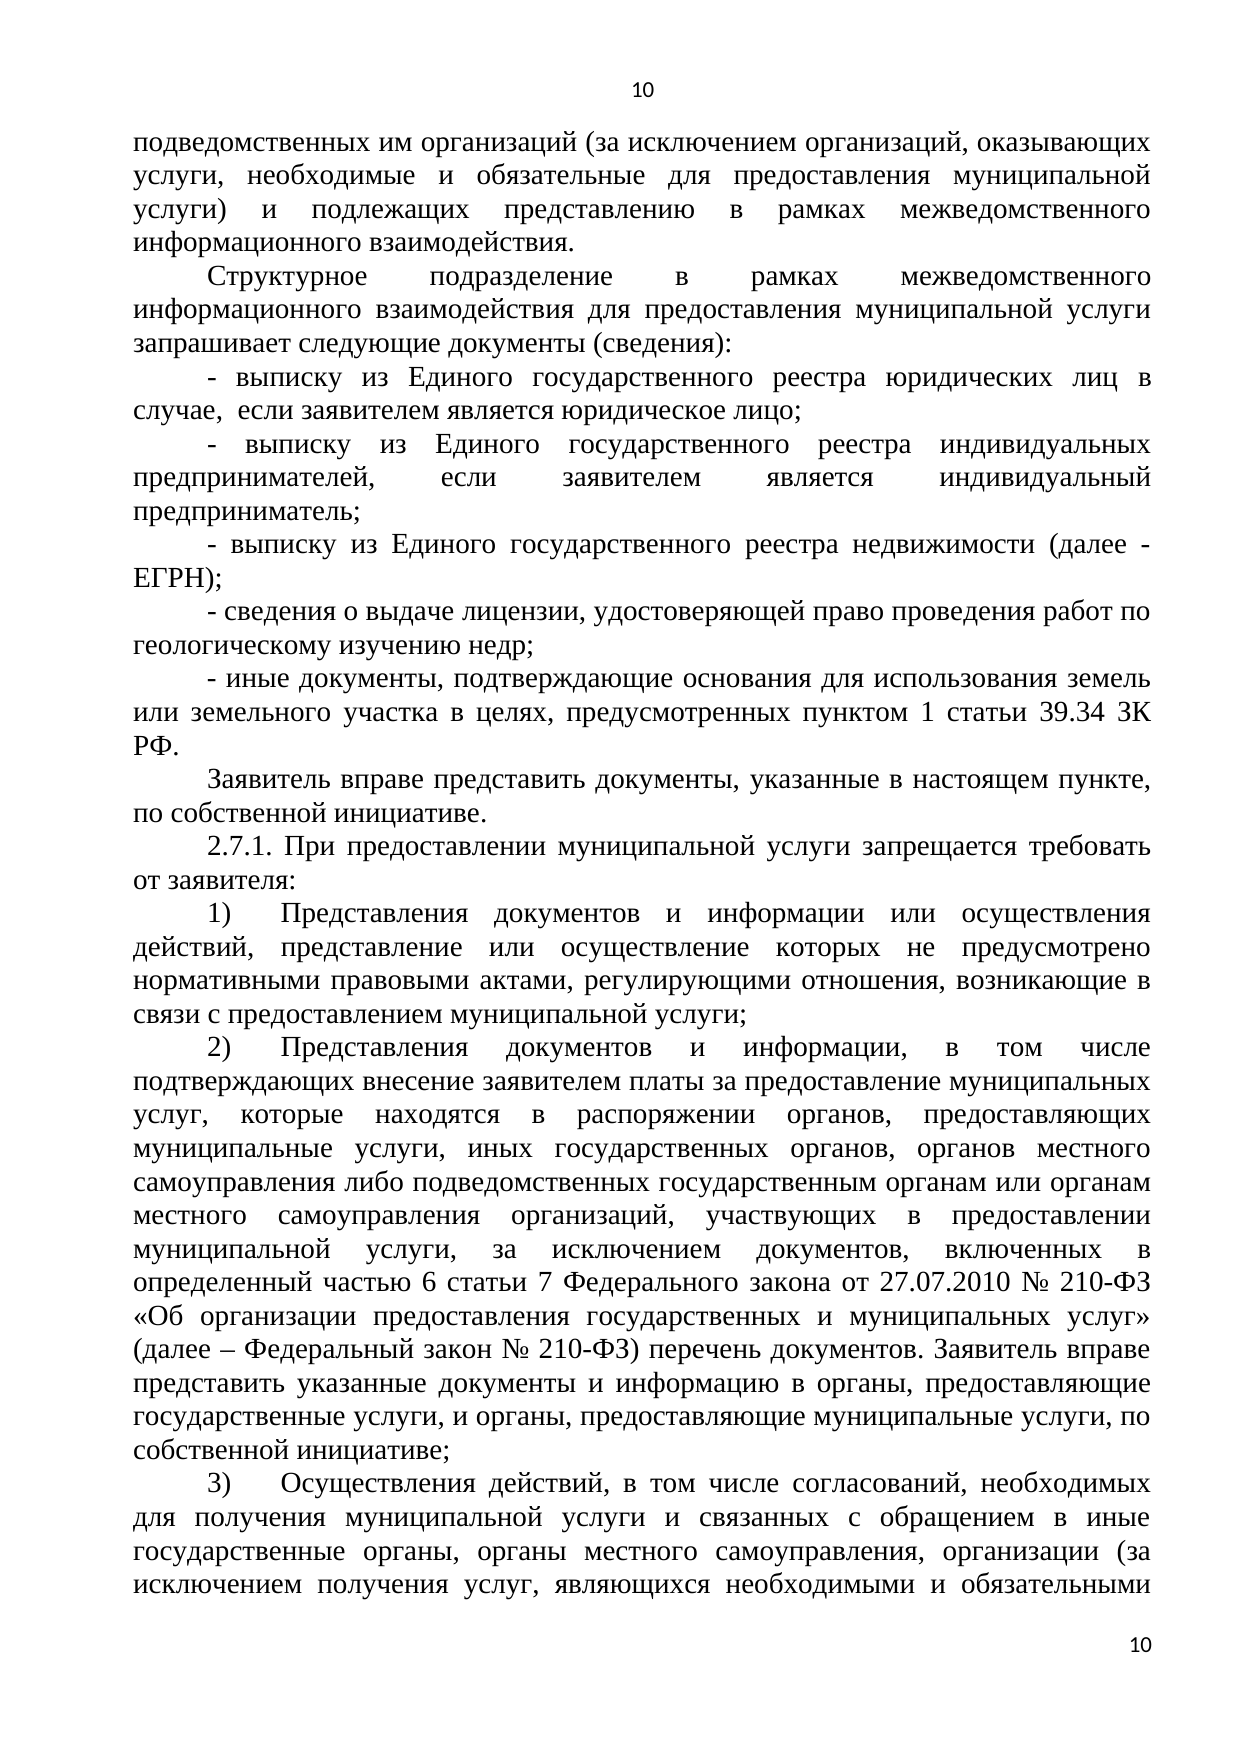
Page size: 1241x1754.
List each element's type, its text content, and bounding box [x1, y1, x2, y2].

text - выписку из Единого государственного реестра недвижимости (далее - ЕГРН); [133, 526, 1152, 593]
text - сведения о выдаче лицензии, удостоверяющей право проведения работ по геологическому изучению недр; [133, 593, 1152, 661]
text 2.7.1. При предоставлении муниципальной услуги запрещается требовать от заявителя: [133, 828, 1152, 895]
text Структурное подразделение в рамках межведомственного информационного взаимодействия для предоставления муниципальной услуги запрашивает следующие документы (сведения): [133, 258, 1152, 359]
text - выписку из Единого государственного реестра индивидуальных предпринимателей, если заявителем является индивидуальный предприниматель; [133, 426, 1152, 526]
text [133, 1466, 1152, 1600]
text Заявитель вправе представить документы, указанные в настоящем пункте, по собственной инициативе. [133, 761, 1152, 828]
text - иные документы, подтверждающие основания для использования земель или земельного участка в целях, предусмотренных пунктом 1 статьи 39.34 ЗК РФ. [133, 661, 1152, 761]
text 2) Представления документов и информации, в том числе подтверждающих внесение заявителем платы за предоставление муниципальных услуг, которые находятся в распоряжении органов, предоставляющих муниципальные услуги, иных государственных органов, органов местного самоуправления либо подведомственных государственным органам или органам местного самоуправления организаций, участвующих в предоставлении муниципальной услуги, за исключением документов, включенных в определенный частью 6 статьи 7 Федерального закона от 27.07.2010 № 210-ФЗ «Об организации предоставления государственных и муниципальных услуг» (далее – Федеральный закон № 210-ФЗ) перечень документов. Заявитель вправе представить указанные документы и информацию в органы, предоставляющие государственные услуги, и органы, предоставляющие муниципальные услуги, по собственной инициативе; [133, 1029, 1152, 1466]
text 1) Представления документов и информации или осуществления действий, представление или осуществление которых не предусмотрено нормативными правовыми актами, регулирующими отношения, возникающие в связи с предоставлением муниципальной услуги; [133, 895, 1152, 1029]
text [133, 124, 1152, 258]
text - выписку из Единого государственного реестра юридических лиц в случае, если заявителем является юридическое лицо; [133, 359, 1152, 426]
